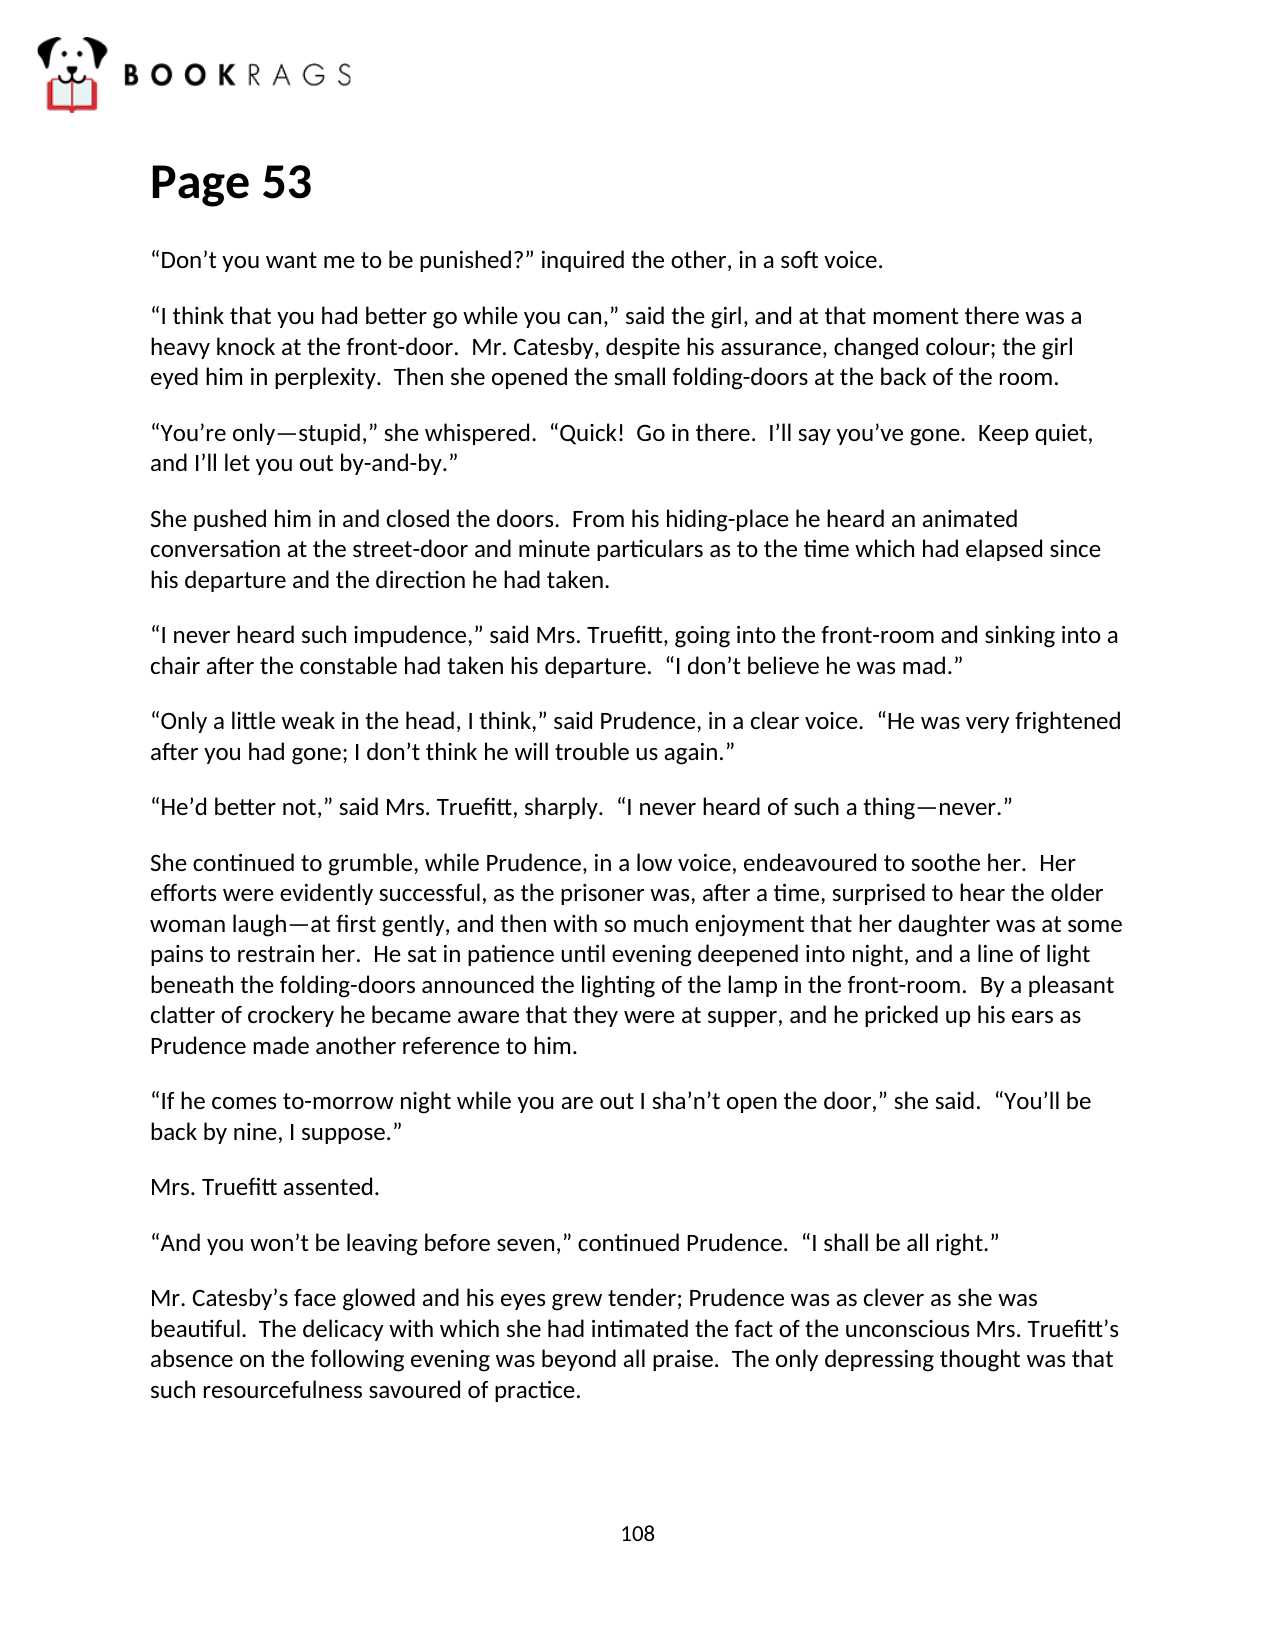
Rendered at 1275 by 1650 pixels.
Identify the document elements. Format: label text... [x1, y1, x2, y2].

text “I think that you had better go while you can,” said the girl, and at that moment there was a heavy knock at the front-door. Mr. Catesby, despite his assurance, changed colour; the girl eyed him in perplexity. Then she opened the small folding-doors at the back of the room. [150, 300, 1125, 392]
text “He’d better not,” said Mrs. Truefitt, sharply. “I never heard of such a thing—­never.” [150, 791, 1125, 822]
picture [37, 37, 351, 113]
text She pushed him in and closed the doors. From his hiding-place he heard an animated conversation at the street-door and minute particulars as to the time which had elapsed since his departure and the direction he had taken. [150, 503, 1125, 594]
text She continued to grumble, while Prudence, in a low voice, endeavoured to soothe her. Her efforts were evidently successful, as the prisoner was, after a time, surprised to hear the older woman laugh—­at first gently, and then with so much enjoyment that her daughter was at some pains to restrain her. He sat in patience until evening deepened into night, and a line of light beneath the folding-doors announced the lighting of the lamp in the front-room. By a pleasant clatter of crockery he became aware that they were at supper, and he pricked up his ears as Prudence made another reference to him. [150, 847, 1125, 1061]
text Mrs. Truefitt assented. [150, 1172, 1125, 1202]
text “If he comes to-morrow night while you are out I sha’n’t open the door,” she said. “You’ll be back by nine, I suppose.” [150, 1086, 1125, 1147]
text “I never heard such impudence,” said Mrs. Truefitt, going into the front-room and sinking into a chair after the constable had taken his departure. “I don’t believe he was mad.” [150, 619, 1125, 680]
text “Only a little weak in the head, I think,” said Prudence, in a clear voice. “He was very frightened after you had gone; I don’t think he will trouble us again.” [150, 705, 1125, 766]
text Page 53 [150, 150, 1125, 211]
text “And you won’t be leaving before seven,” continued Prudence. “I shall be all right.” [150, 1227, 1125, 1258]
text Mr. Catesby’s face glowed and his eyes grew tender; Prudence was as clever as she was beautiful. The delicacy with which she had intimated the fact of the unconscious Mrs. Truefitt’s absence on the following evening was beyond all praise. The only depressing thought was that such resourcefulness savoured of practice. [150, 1283, 1125, 1405]
text “Don’t you want me to be punished?” inquired the other, in a soft voice. [150, 244, 1125, 275]
text “You’re only—­stupid,” she whispered. “Quick! Go in there. I’ll say you’ve gone. Keep quiet, and I’ll let you out by-and-by.” [150, 417, 1125, 478]
